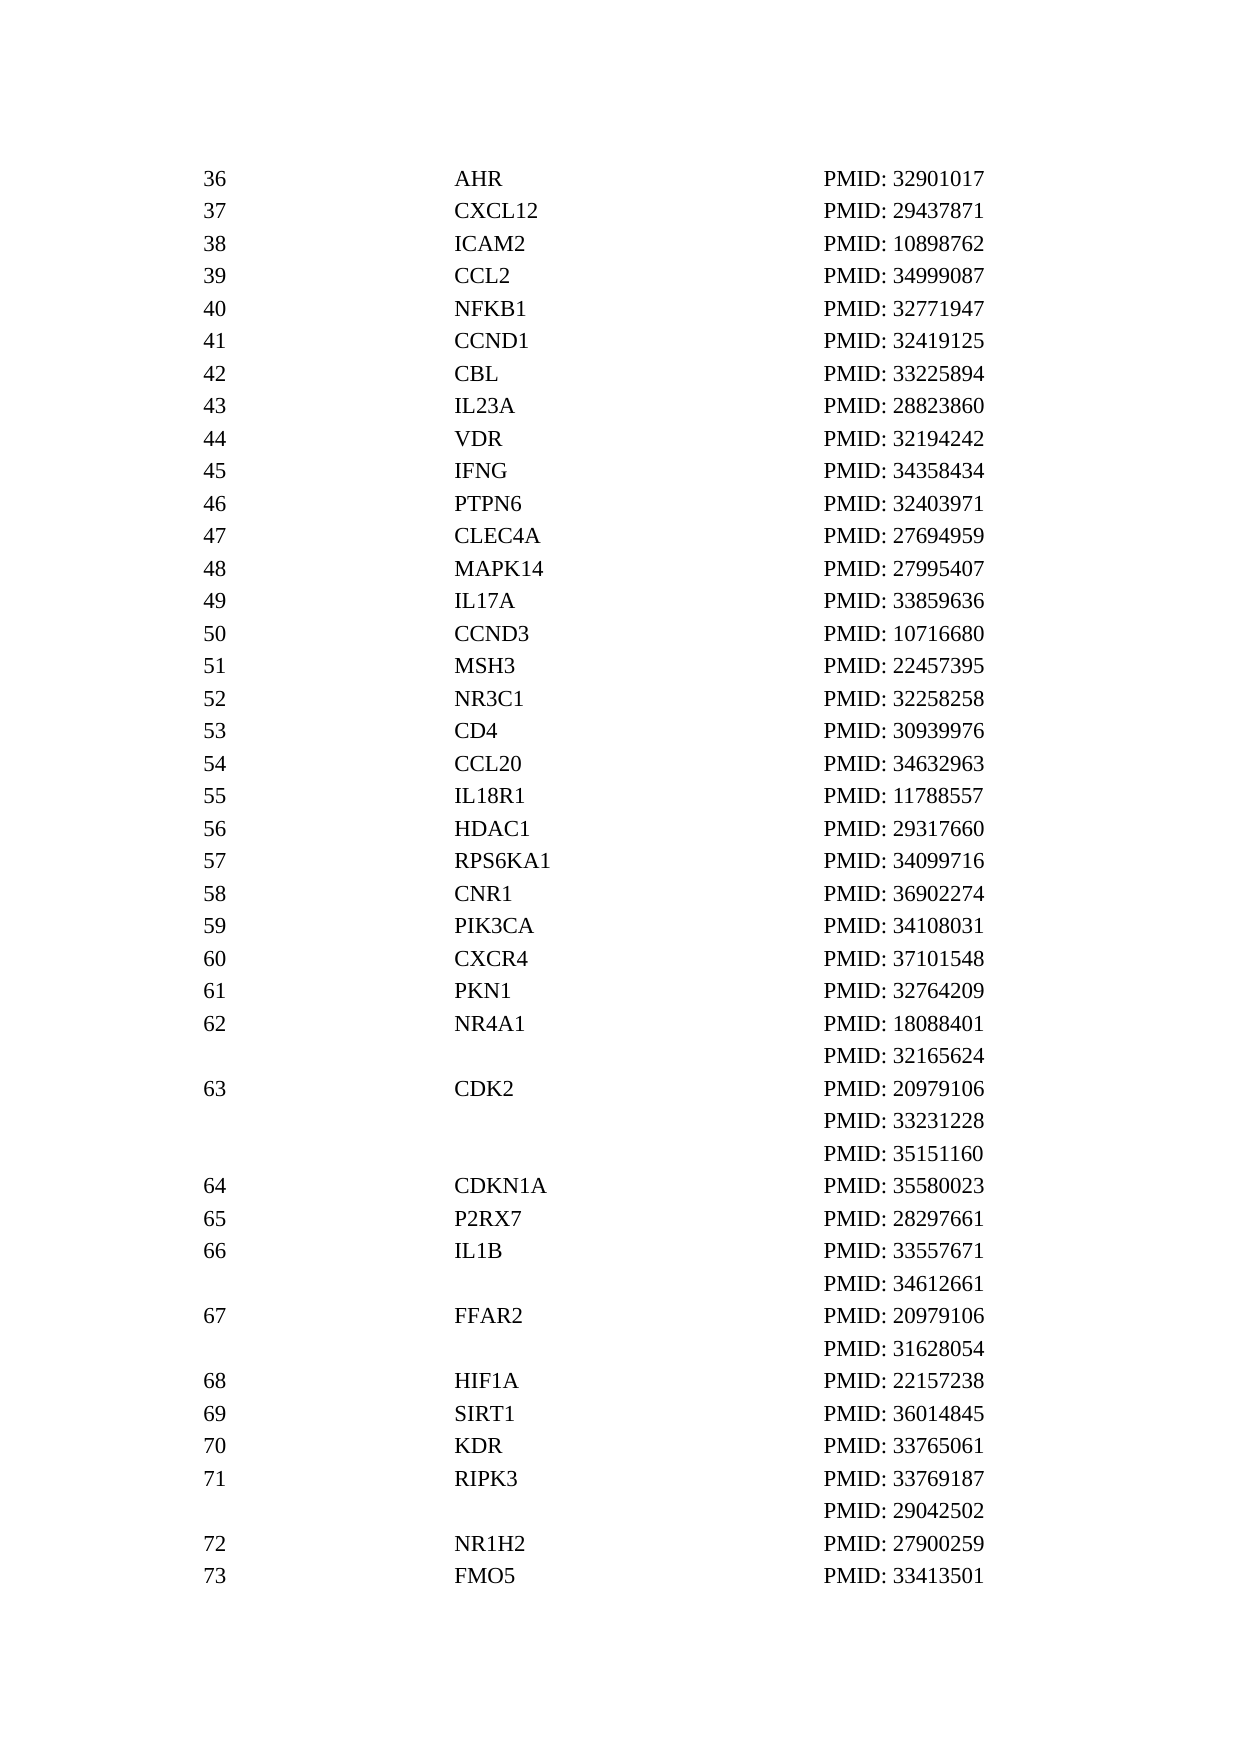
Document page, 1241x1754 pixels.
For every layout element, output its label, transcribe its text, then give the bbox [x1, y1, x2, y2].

table_cell PMID: 29437871 [812, 195, 1048, 227]
table_cell PMID: 32771947 [812, 292, 1048, 324]
table_cell NR1H2 [443, 1527, 812, 1559]
table_cell AHR [443, 162, 812, 194]
table_cell 39 [192, 260, 443, 292]
table_cell CLEC4A [443, 520, 812, 552]
table_cell PMID: 33225894 [812, 357, 1048, 389]
table_cell PMID: 36014845 [812, 1397, 1048, 1429]
table_cell 52 [192, 682, 443, 714]
table_cell PMID: 20979106 PMID: 33231228 PMID: 35151160 [812, 1072, 1048, 1169]
table_cell MSH3 [443, 650, 812, 682]
table_cell PMID: 20979106 PMID: 31628054 [812, 1300, 1048, 1364]
table_cell 72 [192, 1527, 443, 1559]
table_cell CXCL12 [443, 195, 812, 227]
table_cell KDR [443, 1430, 812, 1462]
table_cell FMO5 [443, 1560, 812, 1592]
table_cell IL23A [443, 390, 812, 422]
table_cell PMID: 33413501 [812, 1560, 1048, 1592]
table_cell PMID: 33859636 [812, 585, 1048, 617]
table_cell PMID: 22157238 [812, 1365, 1048, 1397]
table_cell RIPK3 [443, 1462, 812, 1527]
table_cell CCND1 [443, 325, 812, 357]
table_cell 47 [192, 520, 443, 552]
table_cell PMID: 33765061 [812, 1430, 1048, 1462]
table_cell PMID: 34632963 [812, 747, 1048, 779]
table_cell CXCR4 [443, 942, 812, 974]
table_cell 36 [192, 162, 443, 194]
table_cell PMID: 37101548 [812, 942, 1048, 974]
table_cell NR4A1 [443, 1007, 812, 1072]
table_cell PMID: 18088401 PMID: 32165624 [812, 1007, 1048, 1072]
table_cell PMID: 34099716 [812, 845, 1048, 877]
table_cell PMID: 34108031 [812, 910, 1048, 942]
table_cell FFAR2 [443, 1300, 812, 1364]
table_cell PMID: 33769187 PMID: 29042502 [812, 1462, 1048, 1527]
table_cell SIRT1 [443, 1397, 812, 1429]
table_cell 55 [192, 780, 443, 812]
table_cell 67 [192, 1300, 443, 1364]
table_cell 68 [192, 1365, 443, 1397]
table_cell PMID: 27694959 [812, 520, 1048, 552]
table_cell CCND3 [443, 617, 812, 649]
table_cell CDKN1A [443, 1170, 812, 1202]
table_cell 53 [192, 715, 443, 747]
table_cell 71 [192, 1462, 443, 1527]
table_cell PMID: 29317660 [812, 812, 1048, 844]
table_cell 40 [192, 292, 443, 324]
table_cell ICAM2 [443, 227, 812, 259]
table_cell PMID: 28297661 [812, 1202, 1048, 1234]
table_cell CD4 [443, 715, 812, 747]
table_cell CCL20 [443, 747, 812, 779]
table_cell PMID: 27900259 [812, 1527, 1048, 1559]
table_cell HDAC1 [443, 812, 812, 844]
table_cell 49 [192, 585, 443, 617]
table_cell 57 [192, 845, 443, 877]
table_cell PMID: 22457395 [812, 650, 1048, 682]
table_cell PKN1 [443, 975, 812, 1007]
table_cell CCL2 [443, 260, 812, 292]
table_cell 65 [192, 1202, 443, 1234]
table_cell 62 [192, 1007, 443, 1072]
table_cell 37 [192, 195, 443, 227]
table_cell IL17A [443, 585, 812, 617]
table_cell 51 [192, 650, 443, 682]
table_cell 42 [192, 357, 443, 389]
table_cell 38 [192, 227, 443, 259]
table_cell 59 [192, 910, 443, 942]
table_cell PMID: 10716680 [812, 617, 1048, 649]
table_cell P2RX7 [443, 1202, 812, 1234]
table_cell 54 [192, 747, 443, 779]
table_cell 41 [192, 325, 443, 357]
table_cell 73 [192, 1560, 443, 1592]
table_cell 66 [192, 1235, 443, 1299]
table_cell PMID: 10898762 [812, 227, 1048, 259]
table_cell 58 [192, 877, 443, 909]
table_cell 60 [192, 942, 443, 974]
table_cell 45 [192, 455, 443, 487]
table_cell PMID: 34999087 [812, 260, 1048, 292]
table_cell PMID: 34358434 [812, 455, 1048, 487]
table_cell HIF1A [443, 1365, 812, 1397]
table_cell PMID: 32419125 [812, 325, 1048, 357]
table_cell PMID: 32403971 [812, 487, 1048, 519]
table_cell 69 [192, 1397, 443, 1429]
table_cell 44 [192, 422, 443, 454]
table_cell 61 [192, 975, 443, 1007]
table_cell NR3C1 [443, 682, 812, 714]
table_cell PMID: 30939976 [812, 715, 1048, 747]
table_cell PMID: 11788557 [812, 780, 1048, 812]
table_cell PMID: 28823860 [812, 390, 1048, 422]
table_cell PMID: 36902274 [812, 877, 1048, 909]
table_cell PIK3CA [443, 910, 812, 942]
table_cell 63 [192, 1072, 443, 1169]
table_cell VDR [443, 422, 812, 454]
table_cell 64 [192, 1170, 443, 1202]
table_cell PMID: 32764209 [812, 975, 1048, 1007]
table_cell 48 [192, 552, 443, 584]
table_cell IL1B [443, 1235, 812, 1299]
table_cell 70 [192, 1430, 443, 1462]
table_cell PTPN6 [443, 487, 812, 519]
table_cell PMID: 32901017 [812, 162, 1048, 194]
table_cell RPS6KA1 [443, 845, 812, 877]
table_cell 46 [192, 487, 443, 519]
table_cell CNR1 [443, 877, 812, 909]
table_cell PMID: 27995407 [812, 552, 1048, 584]
table_cell 43 [192, 390, 443, 422]
table_cell IL18R1 [443, 780, 812, 812]
table_cell 50 [192, 617, 443, 649]
table_cell PMID: 33557671 PMID: 34612661 [812, 1235, 1048, 1299]
table_cell MAPK14 [443, 552, 812, 584]
table_cell CDK2 [443, 1072, 812, 1169]
table_cell CBL [443, 357, 812, 389]
table_cell 56 [192, 812, 443, 844]
table_cell IFNG [443, 455, 812, 487]
table_cell PMID: 32258258 [812, 682, 1048, 714]
table_cell PMID: 32194242 [812, 422, 1048, 454]
table_cell PMID: 35580023 [812, 1170, 1048, 1202]
table_cell NFKB1 [443, 292, 812, 324]
